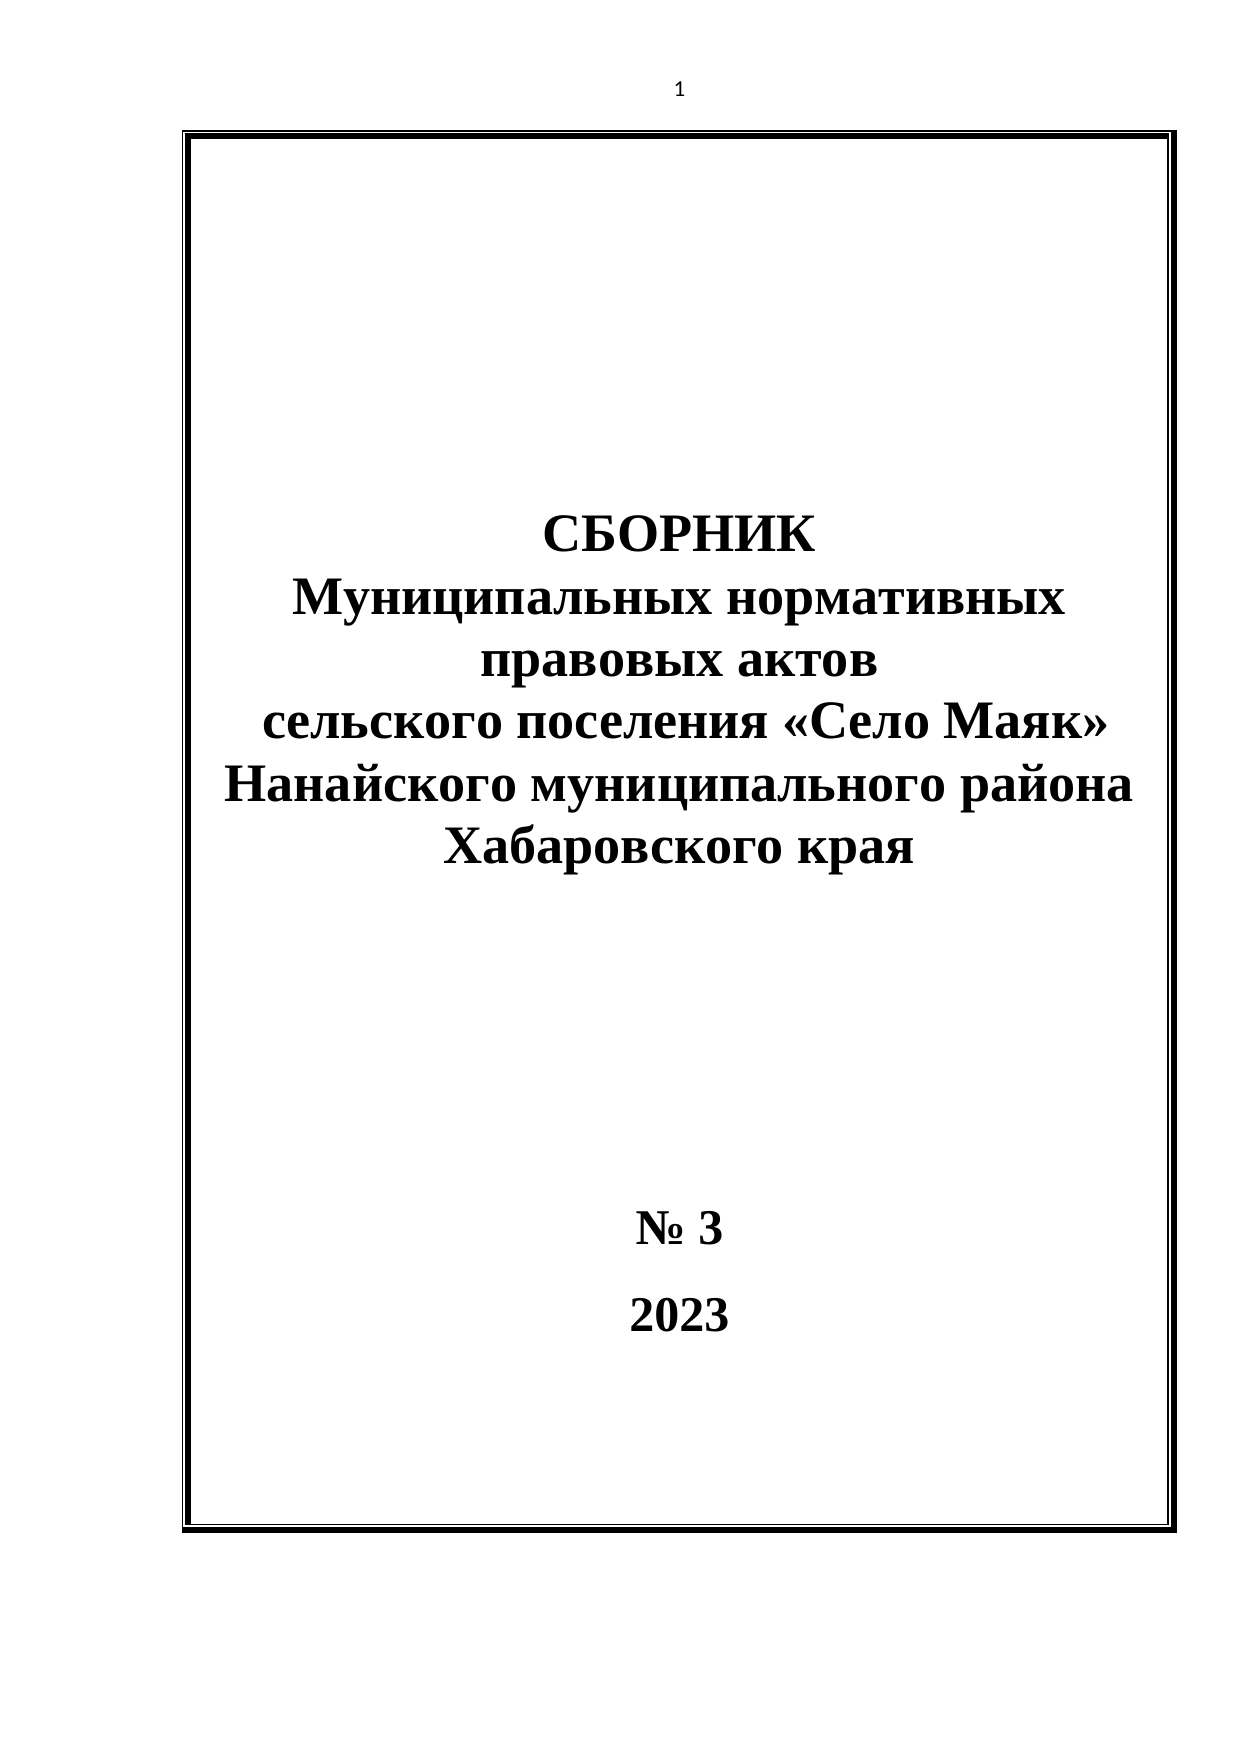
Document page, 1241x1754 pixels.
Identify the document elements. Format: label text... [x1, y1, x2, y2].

table_header СБОРНИК Муниципальных нормативных правовых актов сельского поселения «Село Маяк» Нанайского муниципального района Хабаровского края № 3 2023 [191, 139, 1167, 1523]
